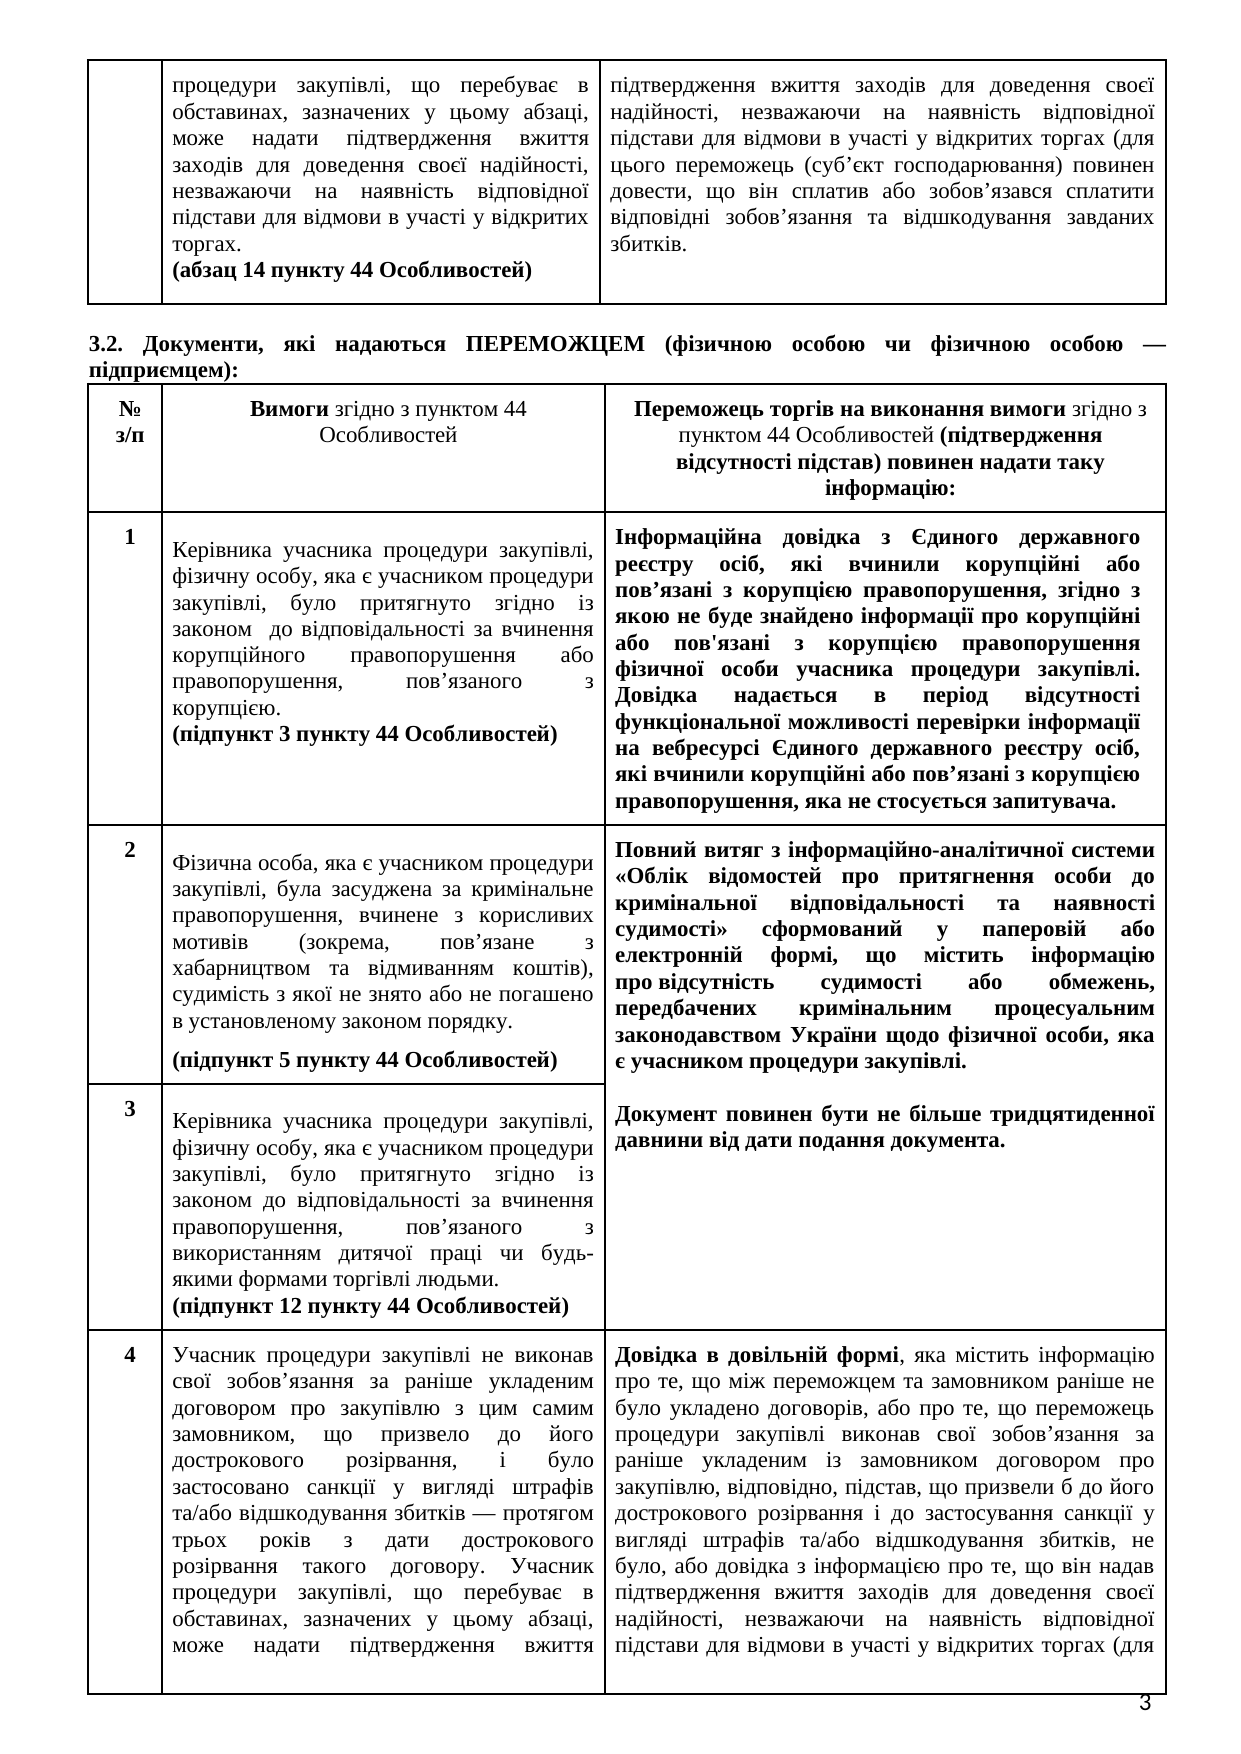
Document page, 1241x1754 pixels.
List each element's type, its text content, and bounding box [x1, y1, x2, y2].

table_cell Інформаційна довідка з Єдиного державного реєстру осіб, які вчинили корупційні або пов’язані з корупцією правопорушення, згідно з якою не буде знайдено інформації про корупційні або пов'язані з корупцією правопорушення фізичної особи учасника процедури закупівлі. Довідка надається в період відсутності функціональної можливості перевірки інформації на вебресурсі Єдиного державного реєстру осіб, які вчинили корупційні або пов’язані з корупцією правопорушення, яка не стосується запитувача. [606, 513, 1165, 824]
table_cell Керівника учасника процедури закупівлі, фізичну особу, яка є учасником процедури закупівлі, було притягнуто згідно із законом до відповідальності за вчинення корупційного правопорушення або правопорушення, пов’язаного з корупцією. (підпункт 3 пункту 44 Особливостей) [163, 513, 604, 824]
table_header Вимоги згідно з пунктом 44 Особливостей [163, 385, 604, 511]
table_cell 3 [89, 1085, 161, 1329]
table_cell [606, 1331, 1165, 1693]
table_cell 4 [89, 61, 161, 303]
table_cell 4 [89, 1331, 161, 1693]
table_cell Керівника учасника процедури закупівлі, фізичну особу, яка є учасником процедури закупівлі, було притягнуто згідно із законом до відповідальності за вчинення правопорушення, пов’язаного з використанням дитячої праці чи будь-якими формами торгівлі людьми. (підпункт 12 пункту 44 Особливостей) [163, 1085, 604, 1329]
table_header Переможець торгів на виконання вимоги згідно з пунктом 44 Особливостей (підтвердження відсутності підстав) повинен надати таку інформацію: [606, 385, 1165, 511]
table_cell Повний витяг з інформаційно-аналітичної системи «Облік відомостей про притягнення особи до кримінальної відповідальності та наявності судимості» сформований у паперовій або електронній формі, що містить інформацію про відсутність судимості або обмежень, передбачених кримінальним процесуальним законодавством України щодо фізичної особи, яка є учасником процедури закупівлі. Документ повинен бути не більше тридцятиденної давнини від дати подання документа. [606, 826, 1165, 1329]
table_cell 1 [89, 513, 161, 824]
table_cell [163, 1331, 604, 1693]
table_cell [601, 61, 1165, 303]
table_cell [163, 61, 599, 303]
table_cell Фізична особа, яка є учасником процедури закупівлі, була засуджена за кримінальне правопорушення, вчинене з корисливих мотивів (зокрема, пов’язане з хабарництвом та відмиванням коштів), судимість з якої не знято або не погашено в установленому законом порядку. (підпункт 5 пункту 44 Особливостей) [163, 826, 604, 1082]
table_header № з/п [89, 385, 161, 511]
table_cell 2 [89, 826, 161, 1082]
text 3.2. Документи, які надаються ПЕРЕМОЖЦЕМ (фізичною особою чи фізичною особою — підприємцем): [89, 330, 1167, 382]
